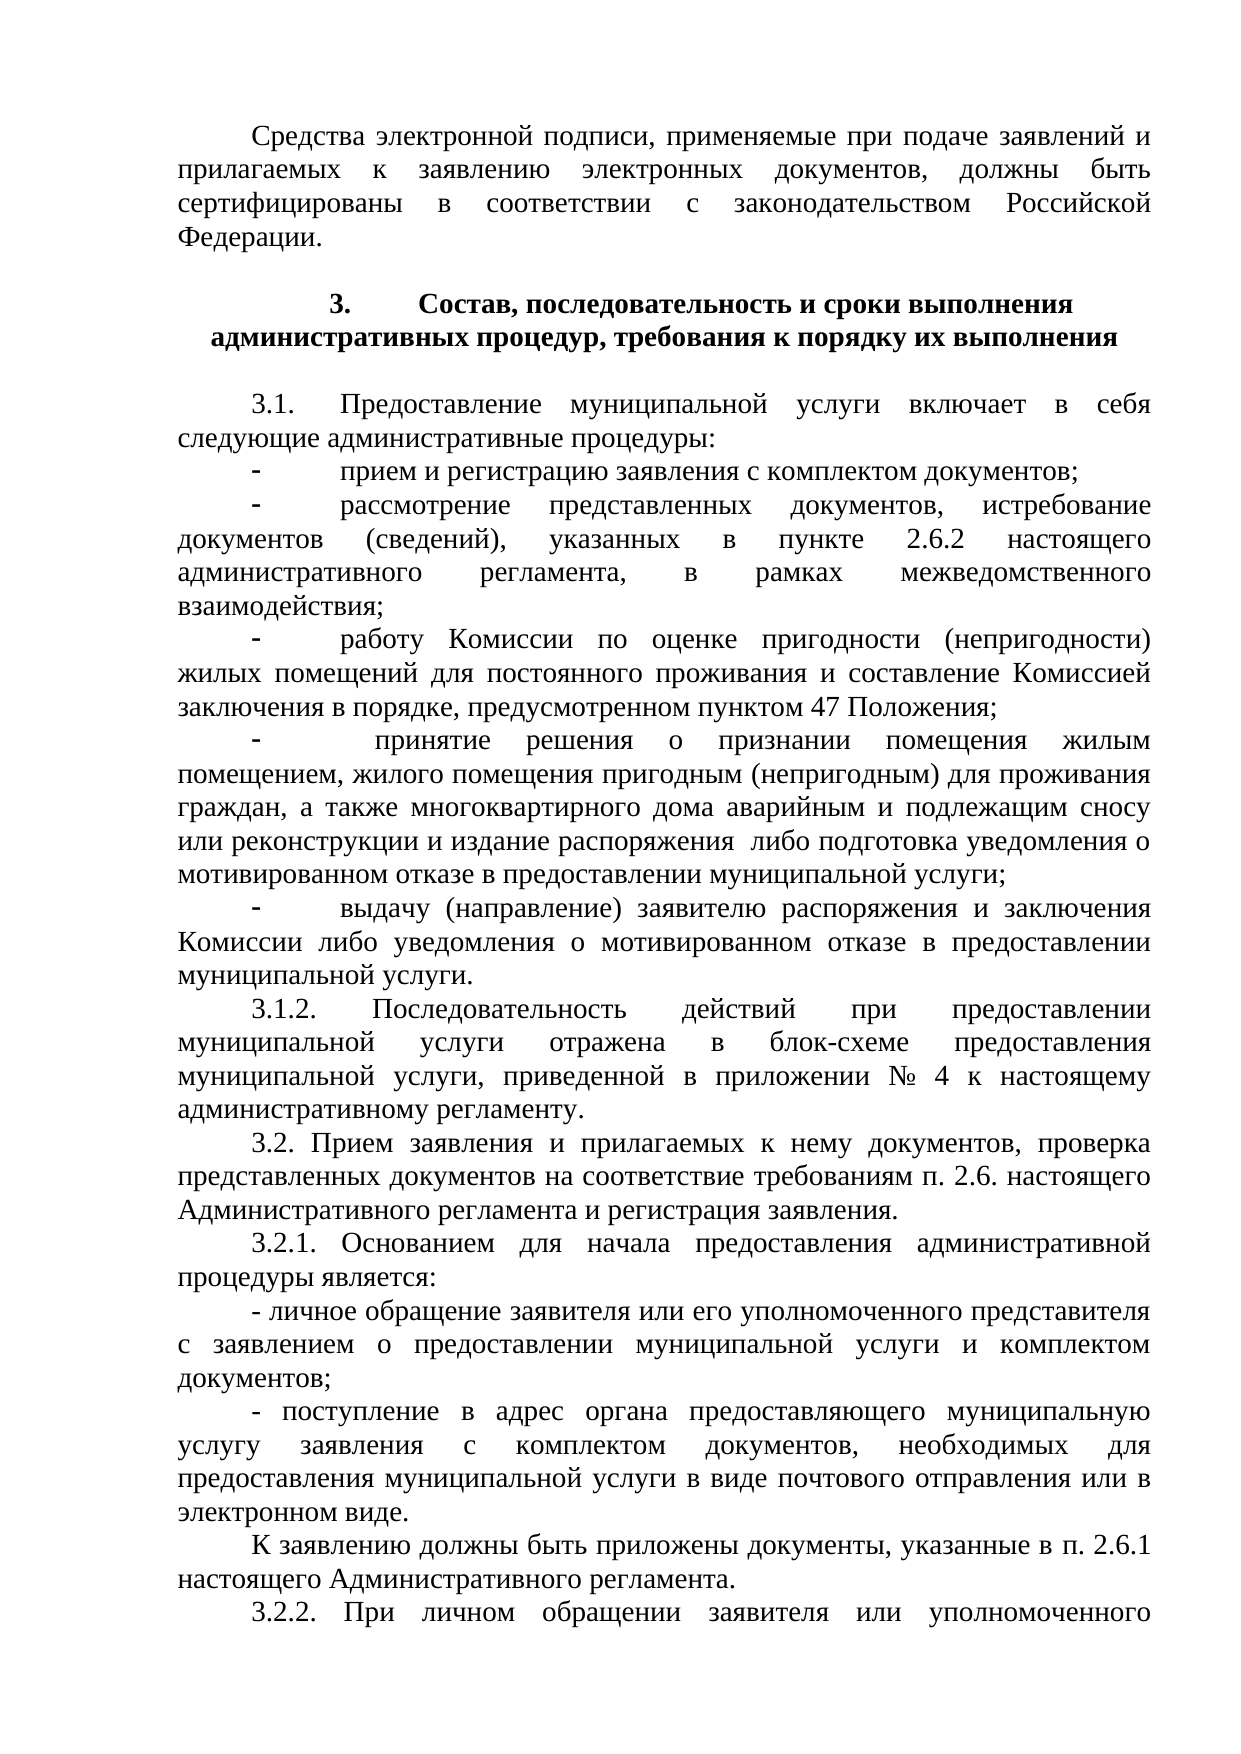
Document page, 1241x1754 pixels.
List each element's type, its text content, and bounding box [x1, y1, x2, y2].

text Средства электронной подписи, применяемые при подаче заявлений и прилагаемых к заявлению электронных документов, должны быть сертифицированы в соответствии с законодательством Российской Федерации. [177, 118, 1152, 252]
text К заявлению должны быть приложены документы, указанные в п. 2.6.1 настоящего Административного регламента. [177, 1527, 1152, 1594]
list Cостав, последовательность и сроки выполнения административных процедур, требования к порядку их выполнения [177, 286, 1152, 353]
text 3.1.2. Последовательность действий при предоставлении муниципальной услуги отражена в блок-схеме предоставления муниципальной услуги, приведенной в приложении № 4 к настоящему административному регламенту. [177, 991, 1152, 1125]
text - личное обращение заявителя или его уполномоченного представителя с заявлением о предоставлении муниципальной услуги и комплектом документов; [177, 1293, 1152, 1393]
list Предоставление муниципальной услуги включает в себя следующие административные процедуры: [177, 386, 1152, 453]
list выдачу (направление) заявителю распоряжения и заключения Комиссии либо уведомления о мотивированном отказе в предоставлении муниципальной услуги. [177, 890, 1152, 991]
text 3.2.1. Основанием для начала предоставления административной процедуры является: [177, 1226, 1152, 1293]
text 3.2. Прием заявления и прилагаемых к нему документов, проверка представленных документов на соответствие требованиям п. 2.6. настоящего Административного регламента и регистрация заявления. [177, 1125, 1152, 1226]
list принятие решения о признании помещения жилым помещением, жилого помещения пригодным (непригодным) для проживания граждан, а также многоквартирного дома аварийным и подлежащим сносу или реконструкции и издание распоряжения либо подготовка уведомления о мотивированном отказе в предоставлении муниципальной услуги; [177, 722, 1152, 890]
list прием и регистрацию заявления с комплектом документов; [177, 453, 1152, 487]
text - поступление в адрес органа предоставляющего муниципальную услугу заявления с комплектом документов, необходимых для предоставления муниципальной услуги в виде почтового отправления или в электронном виде. [177, 1393, 1152, 1527]
list рассмотрение представленных документов, истребование документов (сведений), указанных в пункте 2.6.2 настоящего административного регламента, в рамках межведомственного взаимодействия; [177, 487, 1152, 621]
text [177, 1594, 1152, 1628]
list работу Комиссии по оценке пригодности (непригодности) жилых помещений для постоянного проживания и составление Комиссией заключения в порядке, предусмотренном пунктом 47 Положения; [177, 621, 1152, 722]
